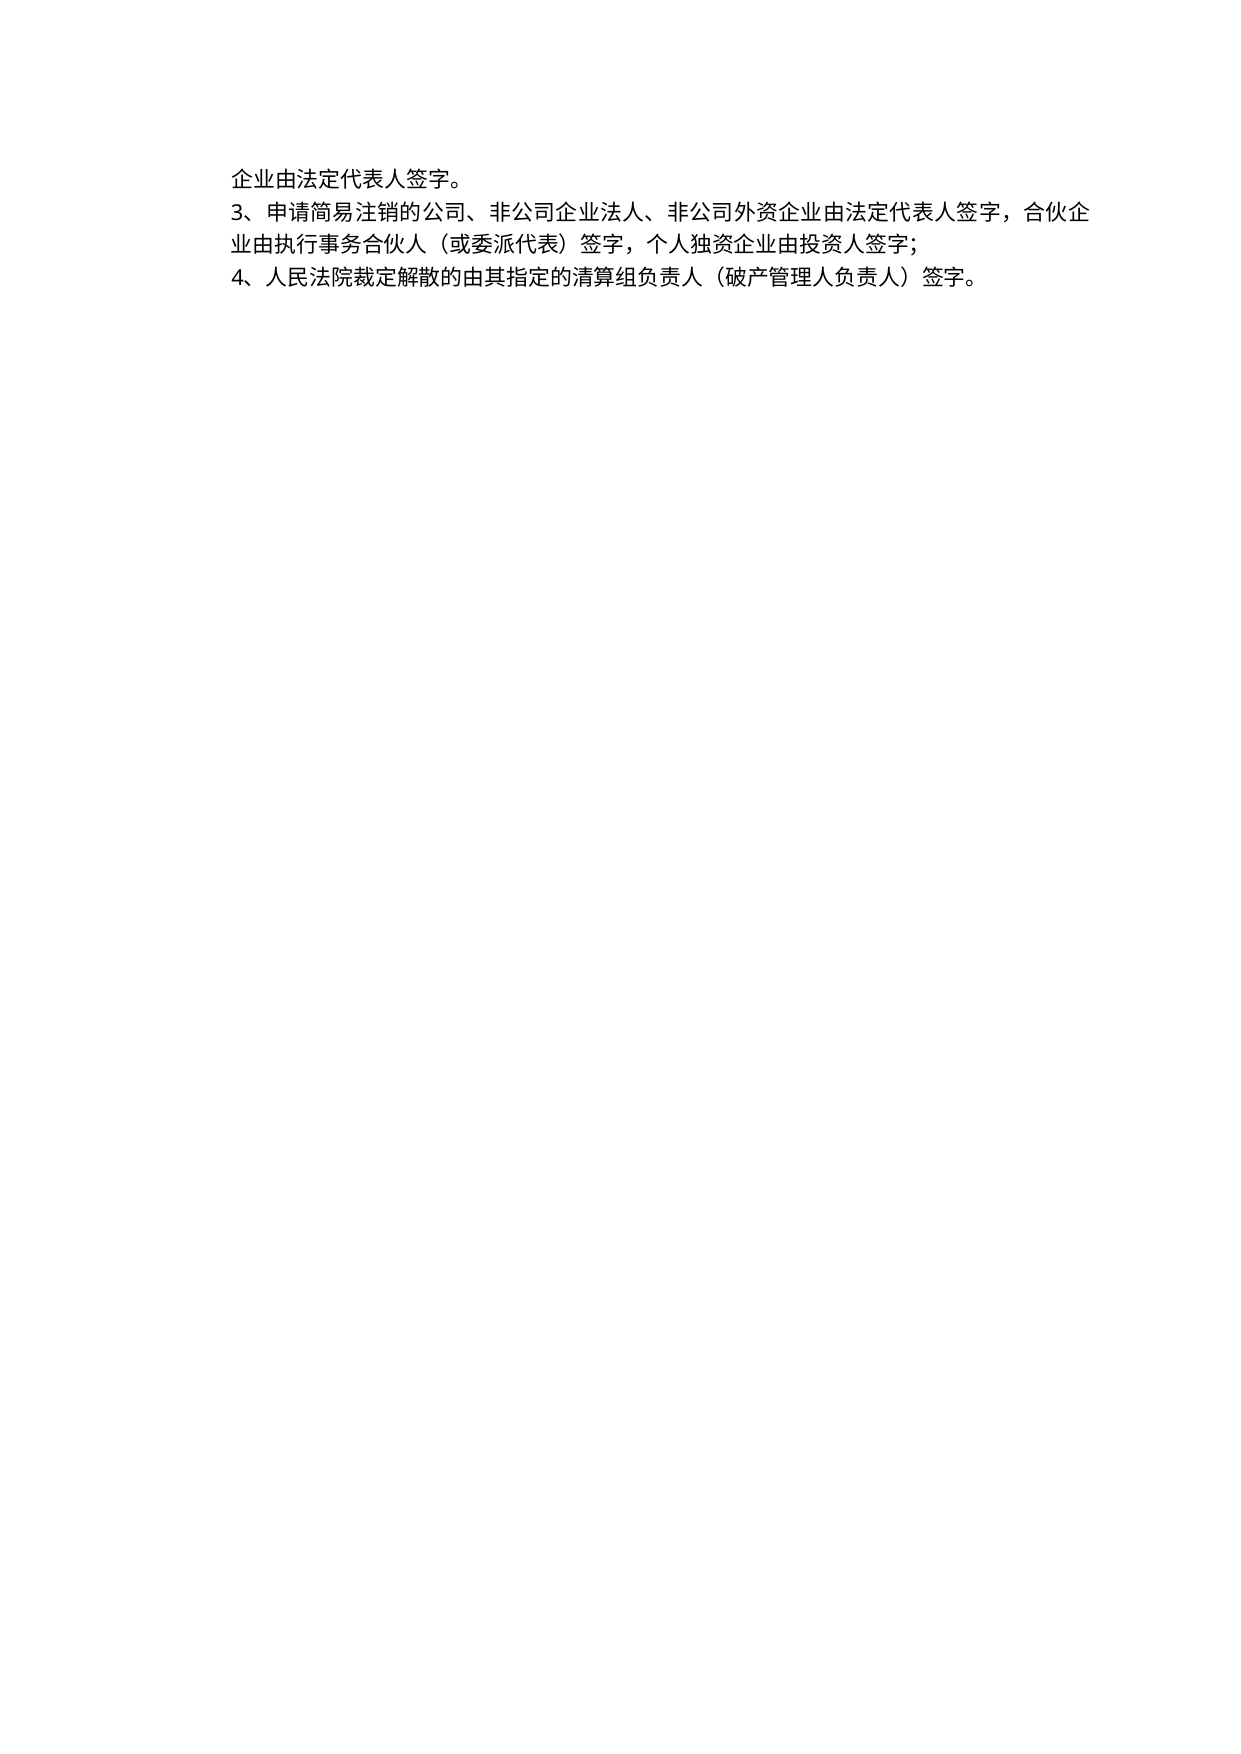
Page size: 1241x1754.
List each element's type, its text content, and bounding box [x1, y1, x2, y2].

text 4、人民法院裁定解散的由其指定的清算组负责人（破产管理人负责人）签字。 [187, 259, 1053, 292]
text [231, 162, 1091, 194]
text 3、申请简易注销的公司、非公司企业法人、非公司外资企业由法定代表人签字，合伙企业由执行事务合伙人（或委派代表）签字，个人独资企业由投资人签字； [231, 194, 1091, 259]
